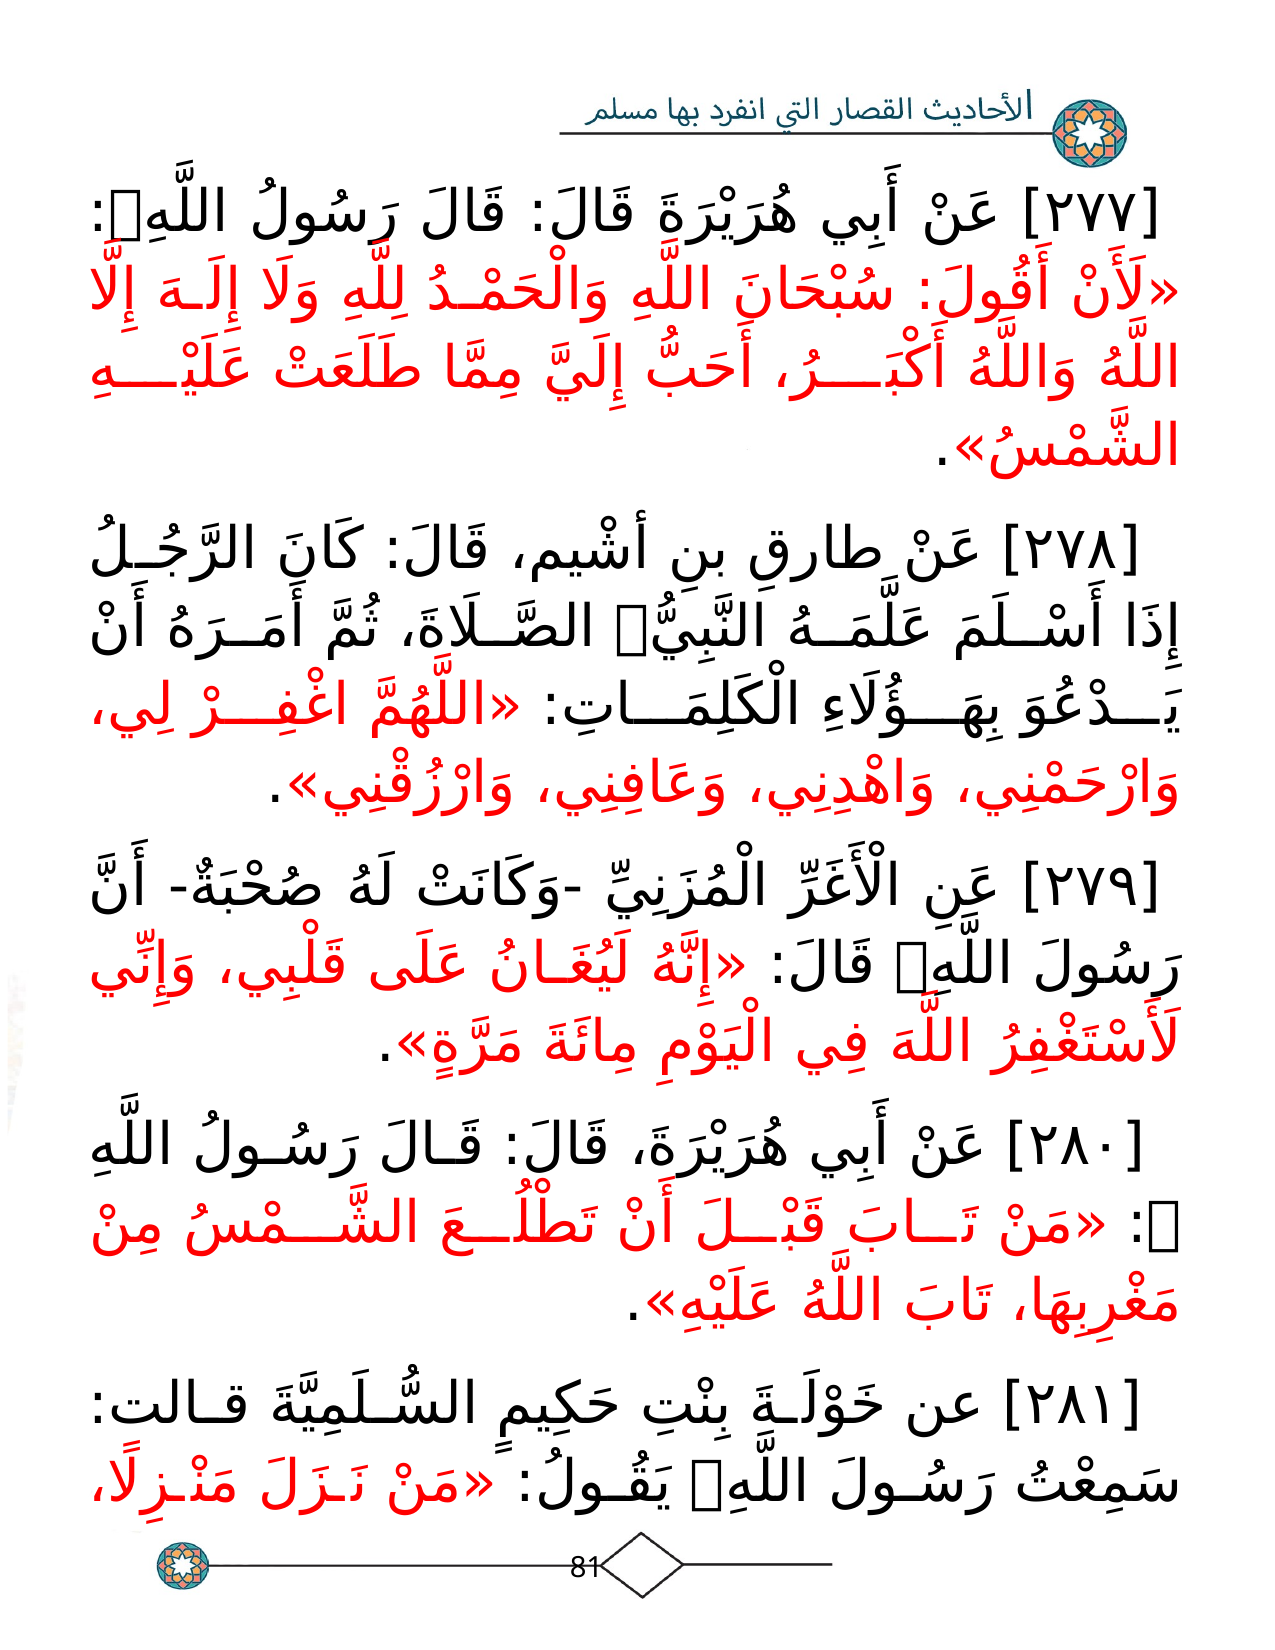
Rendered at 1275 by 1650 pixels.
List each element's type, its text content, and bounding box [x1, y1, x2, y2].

text [٢٨٠] عَنْ أَبِي هُرَيْرَةَ، قَالَ: قَالَ رَسُولُ اللَّهِ: «مَنْ تَابَ قَبْلَ أَنْ تَطْلُعَ الشَّمْسُ مِنْ مَغْرِبِهَا، تَابَ اللَّهُ عَلَيْهِ». [89, 1111, 1182, 1334]
text [٢٧٨] عَنْ طارقِ بنِ أشْيم، قَالَ: كَانَ الرَّجُلُ إِذَا أَسْلَمَ عَلَّمَهُ النَّبِيُّ الصَّلَاةَ، ثُمَّ أَمَرَهُ أَنْ يَدْعُوَ بِهَؤُلَاءِ الْكَلِمَاتِ: «اللَّهُمَّ اغْفِرْ لِي، وَارْحَمْنِي، وَاهْدِنِي، وَعَافِنِي، وَارْزُقْنِي». [89, 514, 1182, 816]
text [٢٧٩] عَنِ الْأَغَرِّ الْمُزَنِيِّ -وَكَانَتْ لَهُ صُحْبَةٌ- أَنَّ رَسُولَ اللَّهِ قَالَ: «إِنَّهُ لَيُغَانُ عَلَى قَلْبِي، وَإِنِّي لَأَسْتَغْفِرُ اللَّهَ فِي الْيَوْمِ مِائَةَ مَرَّةٍ». [89, 851, 1182, 1075]
text [٢٧٧] عَنْ أَبِي هُرَيْرَةَ قَالَ: قَالَ رَسُولُ اللَّهِ: «لَأَنْ أَقُولَ: سُبْحَانَ اللَّهِ وَالْحَمْدُ لِلَّهِ وَلَا إِلَهَ إِلَّا اللَّهُ وَاللَّهُ أَكْبَرُ، أَحَبُّ إِلَيَّ مِمَّا طَلَعَتْ عَلَيْهِ الشَّمْسُ». [89, 177, 1182, 479]
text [89, 1369, 1182, 1516]
picture [7, 10, 1275, 1648]
